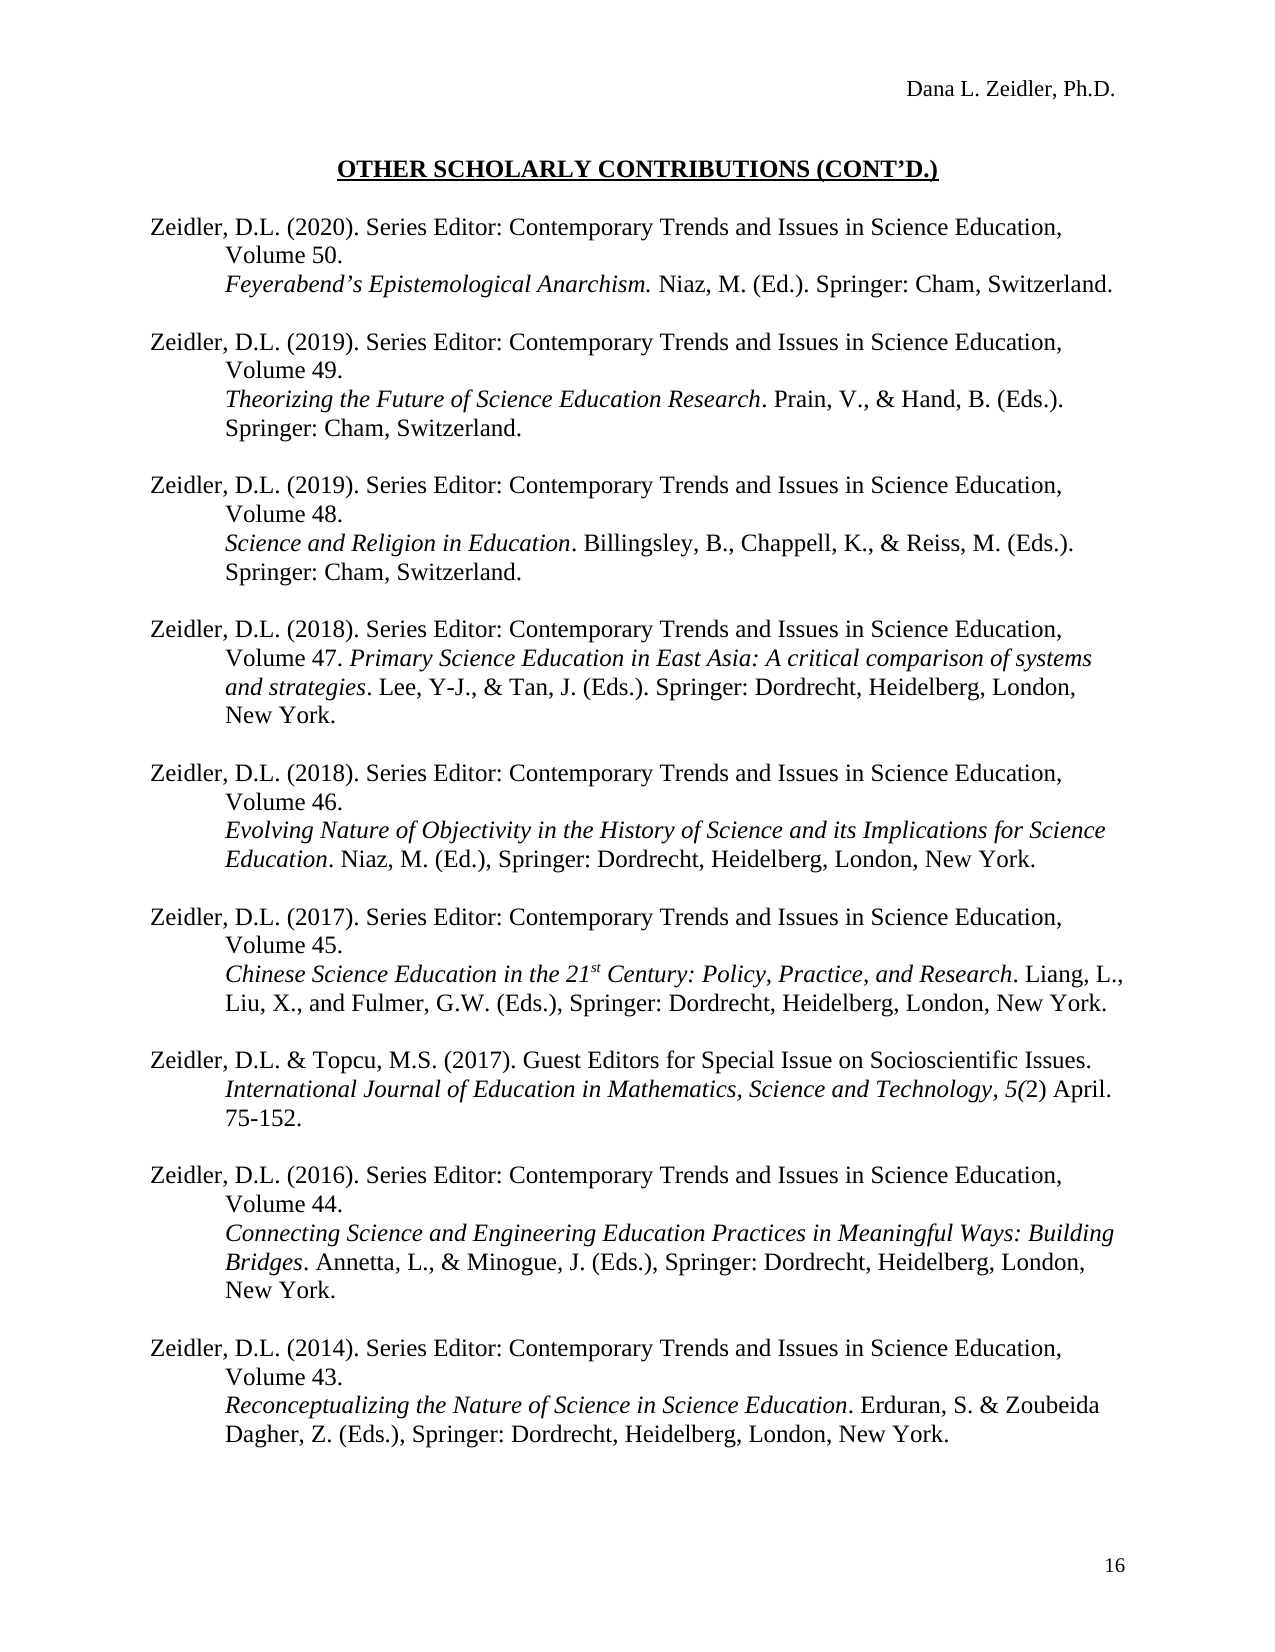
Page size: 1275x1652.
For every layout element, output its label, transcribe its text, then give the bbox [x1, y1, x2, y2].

text Zeidler, D.L. (2017). Series Editor: Contemporary Trends and Issues in Science Education, Volume 45. [150, 902, 1125, 959]
text Zeidler, D.L. (2014). Series Editor: Contemporary Trends and Issues in Science Education, Volume 43. [150, 1333, 1125, 1390]
text Zeidler, D.L. (2018). Series Editor: Contemporary Trends and Issues in Science Education, Volume 47. Primary Science Education in East Asia: A critical comparison of systems and strategies. Lee, Y-J., & Tan, J. (Eds.). Springer: Dordrecht, Heidelberg, London, New York. [150, 614, 1125, 729]
text Zeidler, D.L. (2016). Series Editor: Contemporary Trends and Issues in Science Education, Volume 44. [150, 1160, 1125, 1218]
text Chinese Science Education in the 21st Century: Policy, Practice, and Research. Liang, L., [150, 959, 1125, 988]
text Volume 48. [225, 499, 1125, 528]
text Theorizing the Future of Science Education Research. Prain, V., & Hand, B. (Eds.). Springer: Cham, Switzerland. [150, 384, 1125, 442]
text Liu, X., and Fulmer, G.W. (Eds.), Springer: Dordrecht, Heidelberg, London, New York. [150, 988, 1125, 1017]
text Zeidler, D.L. (2019). Series Editor: Contemporary Trends and Issues in Science Education, [150, 470, 1125, 499]
text Science and Religion in Education. Billingsley, B., Chappell, K., & Reiss, M. (Eds.). Springer: Cham, Switzerland. [225, 528, 1125, 585]
text Zeidler, D.L. (2018). Series Editor: Contemporary Trends and Issues in Science Education, Volume 46. [150, 758, 1125, 815]
text Zeidler, D.L. (2020). Series Editor: Contemporary Trends and Issues in Science Education, Volume 50. [150, 212, 1125, 269]
text Zeidler, D.L. (2019). Series Editor: Contemporary Trends and Issues in Science Education, Volume 49. [150, 327, 1125, 384]
text Zeidler, D.L. & Topcu, M.S. (2017). Guest Editors for Special Issue on Socioscientific Issues. International Journal of Education in Mathematics, Science and Technology, 5(2) April. 75-152. [150, 1045, 1125, 1132]
text Other scholarly Contributions (Cont’d.) [150, 154, 1125, 183]
text Connecting Science and Engineering Education Practices in Meaningful Ways: Building Bridges. Annetta, L., & Minogue, J. (Eds.), Springer: Dordrecht, Heidelberg, London, New York. [150, 1218, 1125, 1304]
text Reconceptualizing the Nature of Science in Science Education. Erduran, S. & Zoubeida Dagher, Z. (Eds.), Springer: Dordrecht, Heidelberg, London, New York. [150, 1390, 1125, 1448]
text Feyerabend’s Epistemological Anarchism. Niaz, M. (Ed.). Springer: Cham, Switzerland. [150, 269, 1125, 298]
text Evolving Nature of Objectivity in the History of Science and its Implications for Science Education. Niaz, M. (Ed.), Springer: Dordrecht, Heidelberg, London, New York. [150, 815, 1125, 873]
